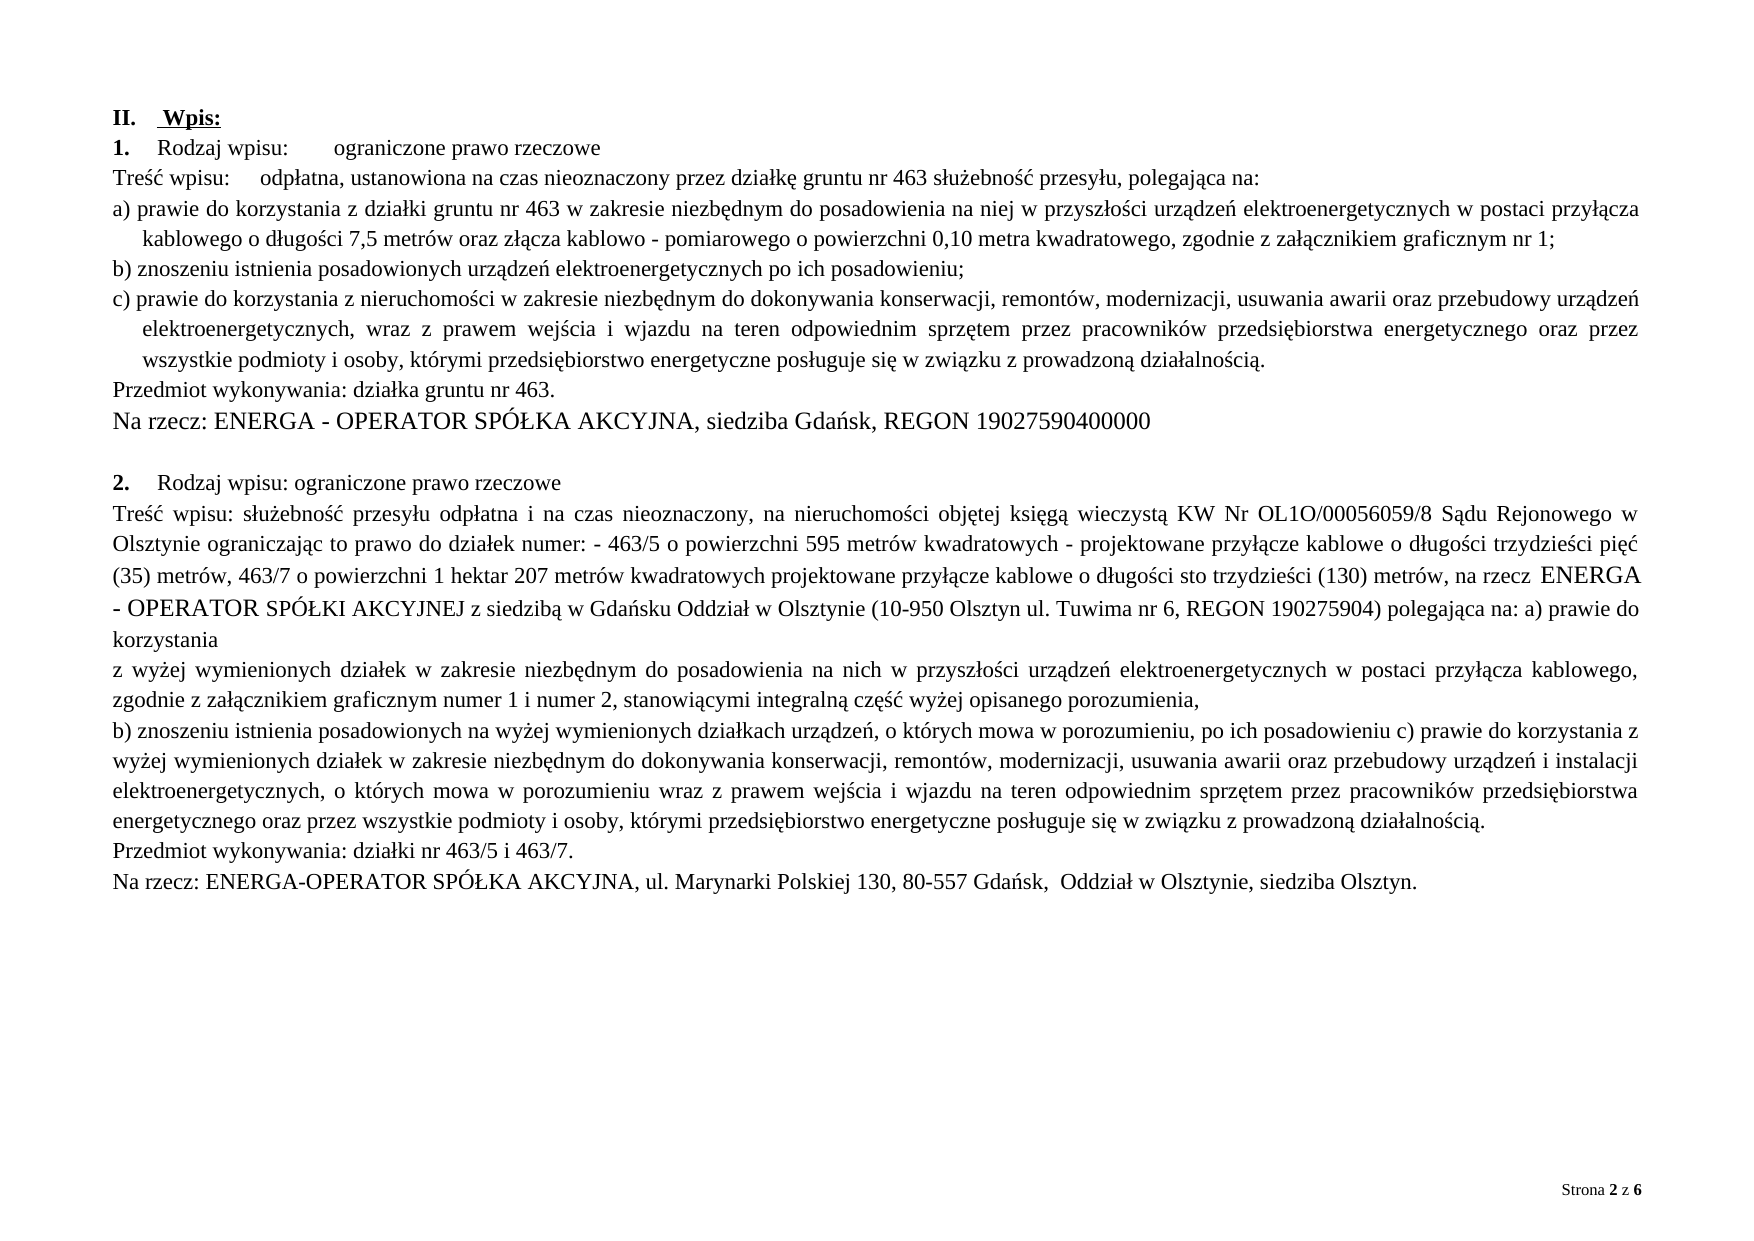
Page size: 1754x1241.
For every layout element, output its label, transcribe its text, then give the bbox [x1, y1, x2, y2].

list Rodzaj wpisu: ograniczone prawo rzeczowe [112, 134, 1641, 161]
text Przedmiot wykonywania: działka gruntu nr 463. [112, 376, 1641, 402]
text Na rzecz: ENERGA - OPERATOR SPÓŁKA AKCYJNA, siedziba Gdańsk, REGON 19027590400000 [112, 406, 1641, 435]
text b) znoszeniu istnienia posadowionych na wyżej wymienionych działkach urządzeń, o których mowa w porozumieniu, po ich posadowieniu c) prawie do korzystania z wyżej wymienionych działek w zakresie niezbędnym do dokonywania konserwacji, remontów, modernizacji, usuwania awarii oraz przebudowy urządzeń i instalacji elektroenergetycznych, o których mowa w porozumieniu wraz z prawem wejścia i wjazdu na teren odpowiednim sprzętem przez pracowników przedsiębiorstwa energetycznego oraz przez wszystkie podmioty i osoby, którymi przedsiębiorstwo energetyczne posługuje się w związku z prowadzoną działalnością. [112, 717, 1641, 834]
list Wpis: [112, 104, 1641, 130]
text c) prawie do korzystania z nieruchomości w zakresie niezbędnym do dokonywania konserwacji, remontów, modernizacji, usuwania awarii oraz przebudowy urządzeń elektroenergetycznych, wraz z prawem wejścia i wjazdu na teren odpowiednim sprzętem przez pracowników przedsiębiorstwa energetycznego oraz przez wszystkie podmioty i osoby, którymi przedsiębiorstwo energetyczne posługuje się w związku z prowadzoną działalnością. [112, 285, 1641, 372]
list Rodzaj wpisu: ograniczone prawo rzeczowe [112, 469, 1641, 496]
text Treść wpisu: służebność przesyłu odpłatna i na czas nieoznaczony, na nieruchomości objętej księgą wieczystą KW Nr OL1O/00056059/8 Sądu Rejonowego w Olsztynie ograniczając to prawo do działek numer: - 463/5 o powierzchni 595 metrów kwadratowych - projektowane przyłącze kablowe o długości trzydzieści pięć (35) metrów, 463/7 o powierzchni 1 hektar 207 metrów kwadratowych projektowane przyłącze kablowe o długości sto trzydzieści (130) metrów, na rzecz ENERGA - OPERATOR SPÓŁKI AKCYJNEJ z siedzibą w Gdańsku Oddział w Olsztynie (10-950 Olsztyn ul. Tuwima nr 6, REGON 190275904) polegająca na: a) prawie do korzystania z wyżej wymienionych działek w zakresie niezbędnym do posadowienia na nich w przyszłości urządzeń elektroenergetycznych w postaci przyłącza kablowego, zgodnie z załącznikiem graficznym numer 1 i numer 2, stanowiącymi integralną część wyżej opisanego porozumienia, [112, 499, 1641, 713]
text b) znoszeniu istnienia posadowionych urządzeń elektroenergetycznych po ich posadowieniu; [112, 255, 1641, 281]
text Przedmiot wykonywania: działki nr 463/5 i 463/7. [112, 837, 1641, 864]
text Na rzecz: ENERGA-OPERATOR SPÓŁKA AKCYJNA, ul. Marynarki Polskiej 130, 80-557 Gdańsk, Oddział w Olsztynie, siedziba Olsztyn. [112, 868, 1641, 894]
text a) prawie do korzystania z działki gruntu nr 463 w zakresie niezbędnym do posadowienia na niej w przyszłości urządzeń elektroenergetycznych w postaci przyłącza kablowego o długości 7,5 metrów oraz złącza kablowo - pomiarowego o powierzchni 0,10 metra kwadratowego, zgodnie z załącznikiem graficznym nr 1; [112, 195, 1641, 251]
text Treść wpisu: odpłatna, ustanowiona na czas nieoznaczony przez działkę gruntu nr 463 służebność przesyłu, polegająca na: [112, 164, 1641, 191]
